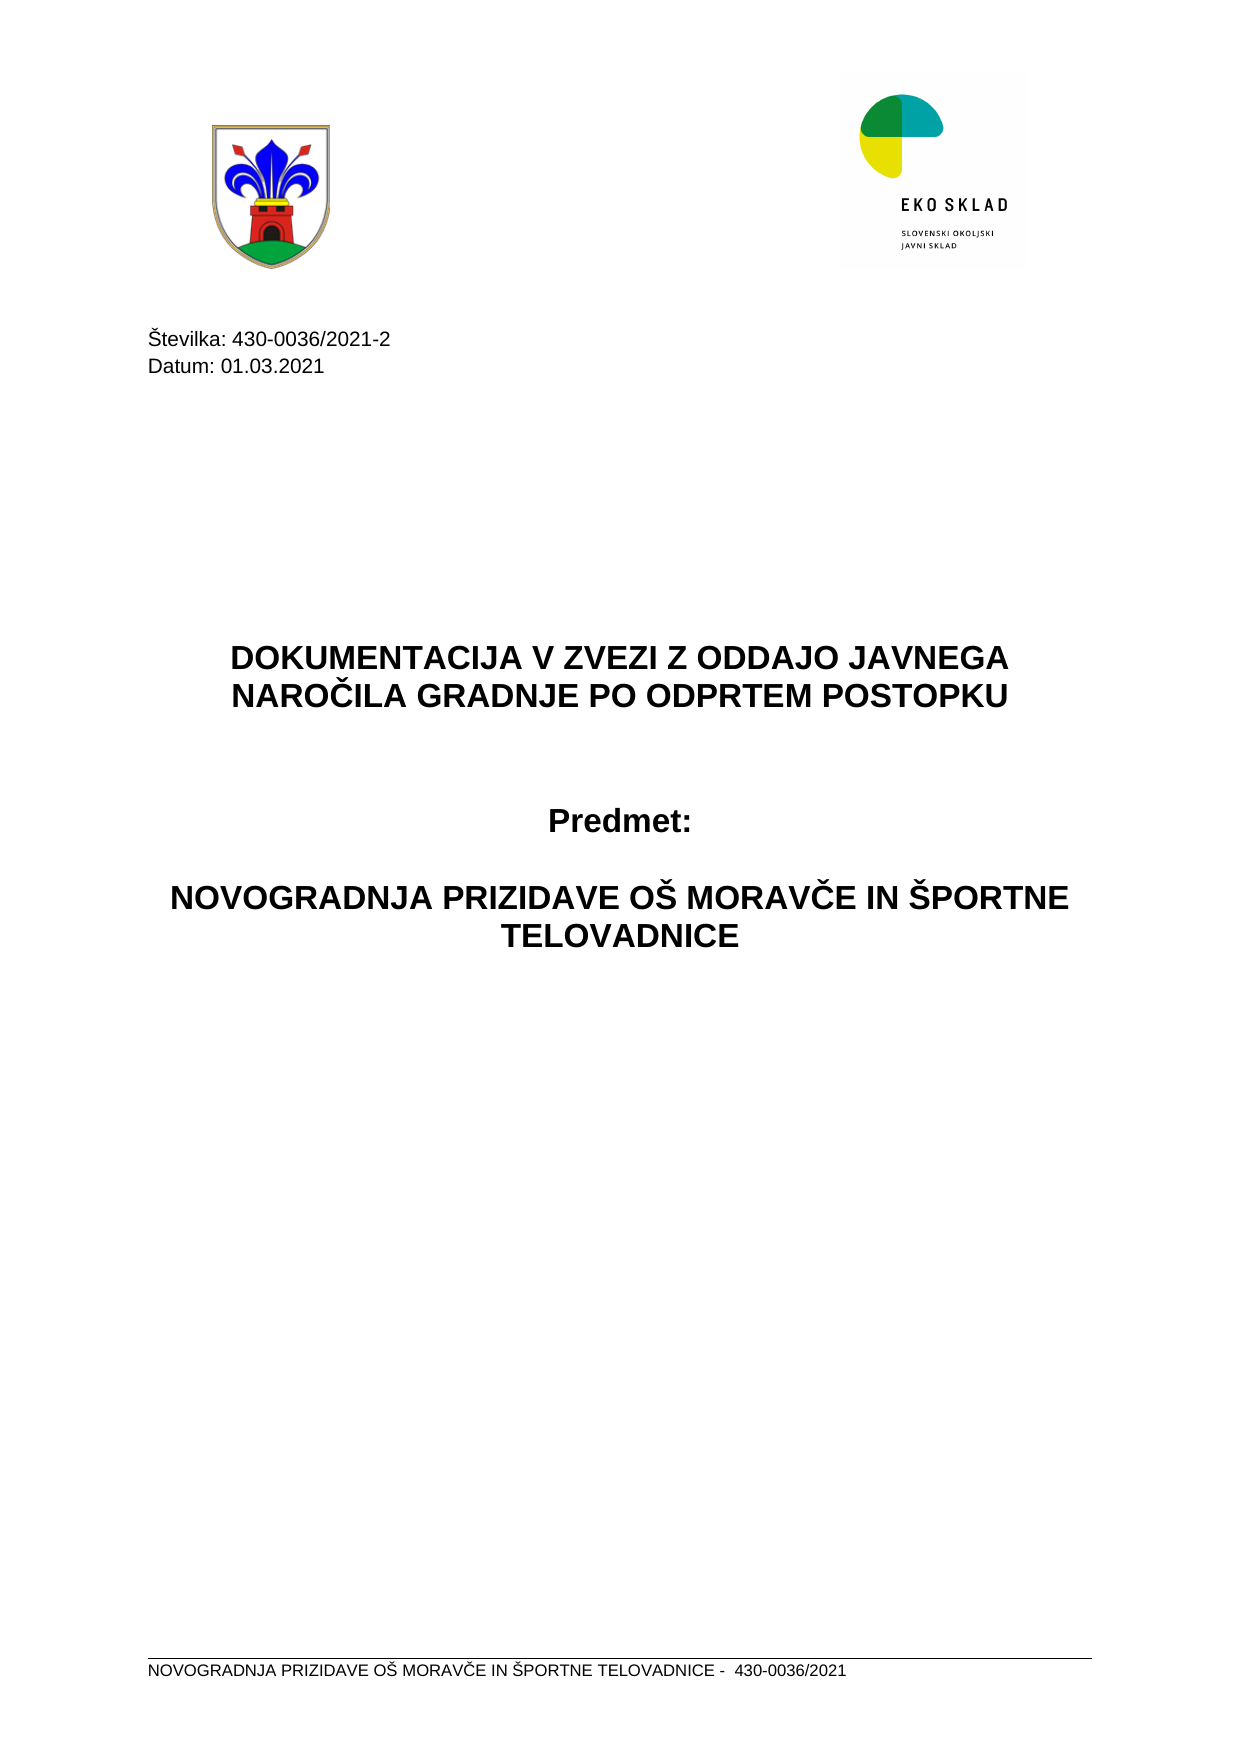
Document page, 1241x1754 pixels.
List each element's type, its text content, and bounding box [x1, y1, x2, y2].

picture [211, 125, 330, 270]
text Predmet: [148, 801, 1092, 839]
text DOKUMENTACIJA V ZVEZI Z ODDAJO JAVNEGA NAROČILA GRADNJE PO ODPRTEM POSTOPKU [148, 638, 1092, 715]
picture [838, 73, 1028, 270]
text Številka: 430-0036/2021-2 [148, 324, 1092, 351]
text NOVOGRADNJA PRIZIDAVE OŠ MORAVČE IN ŠPORTNE TELOVADNICE [148, 878, 1092, 955]
text Datum: 01.03.2021 [148, 351, 1092, 378]
